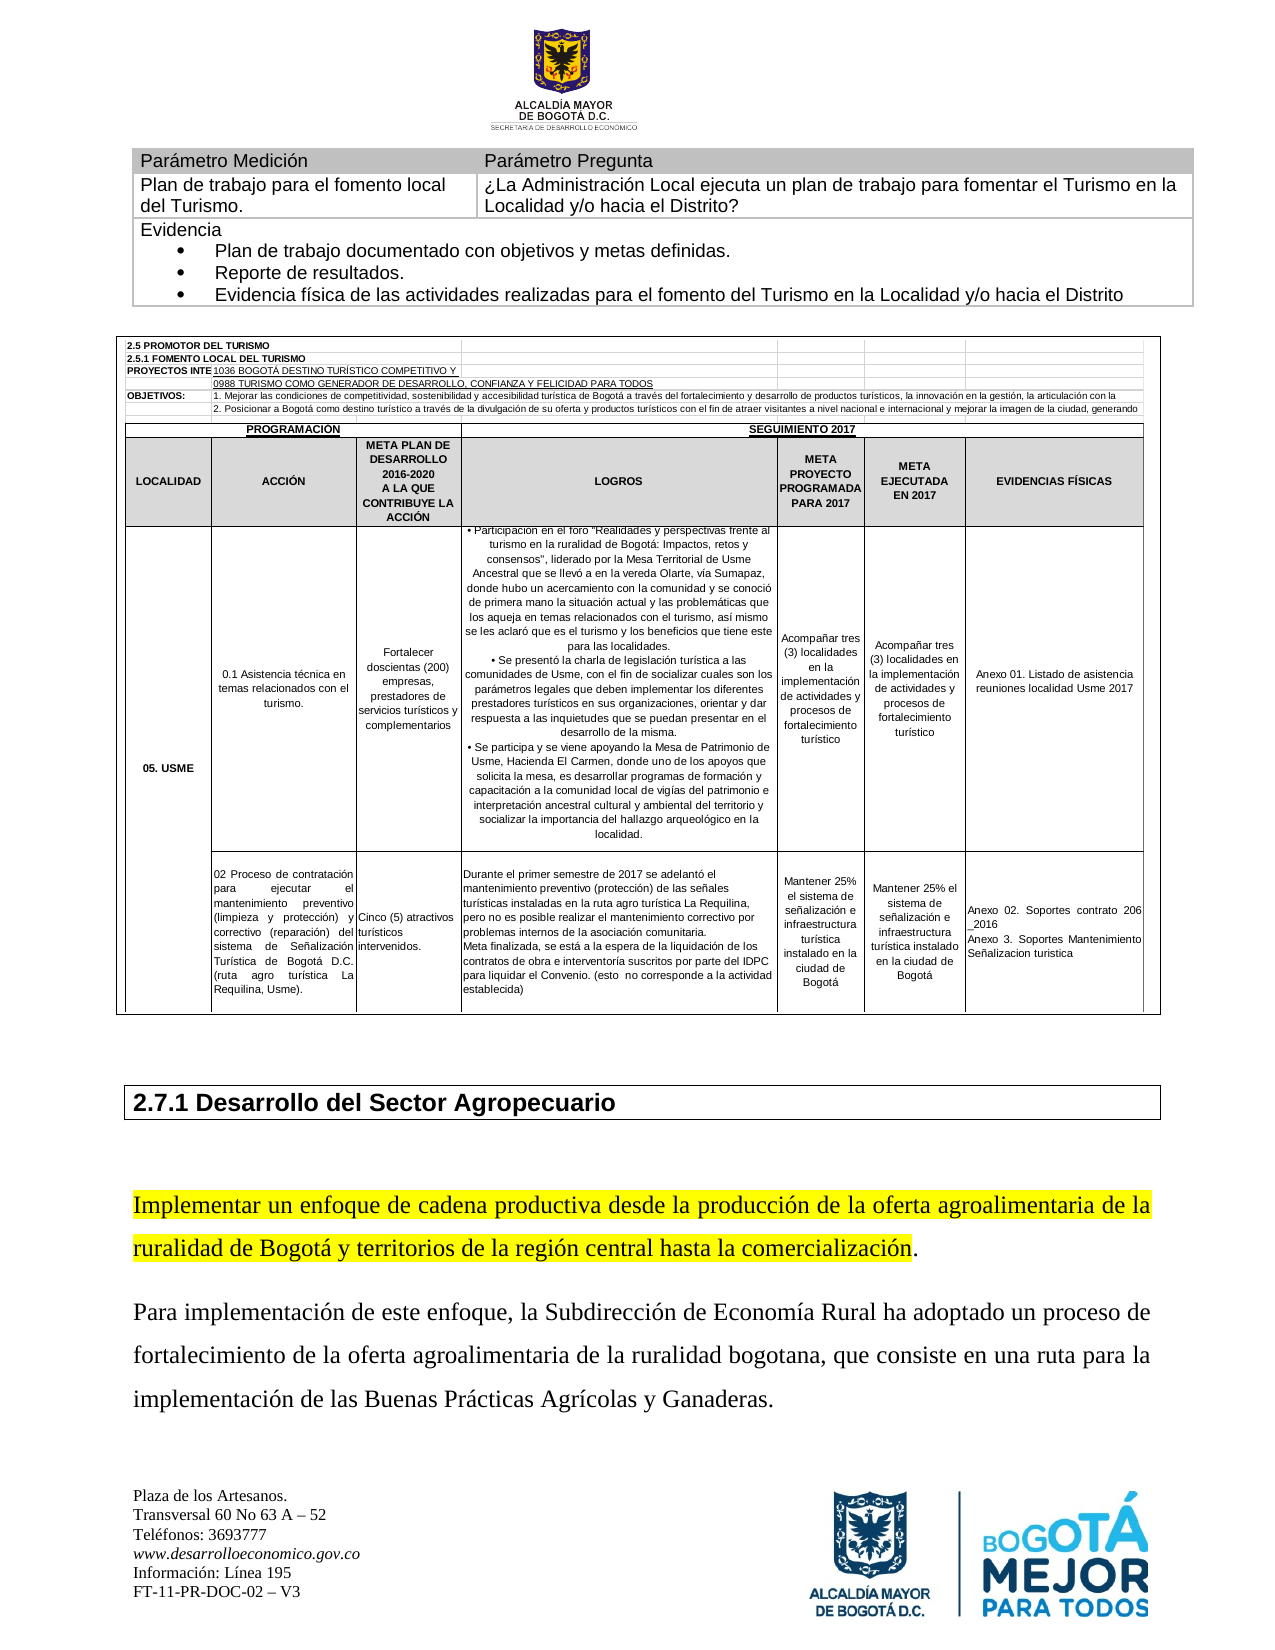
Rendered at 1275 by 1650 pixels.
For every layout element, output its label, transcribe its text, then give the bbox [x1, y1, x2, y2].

table_header Parámetro Pregunta [478, 150, 1192, 171]
text 2.7.1 Desarrollo del Sector Agropecuario [125, 1086, 1160, 1119]
picture [809, 1491, 1148, 1617]
table_cell ¿La Administración Local ejecuta un plan de trabajo para fomentar el Turismo en la Localidad y/o hacia el Distrito? [478, 174, 1192, 217]
table_header Parámetro Medición [134, 150, 476, 171]
list Implementar un enfoque de cadena productiva desde la producción de la oferta agroalimentaria de la ruralidad de Bogotá y territorios de la región central hasta la comercialización. [133, 1219, 1152, 1262]
picture [462, 7, 661, 148]
table_cell Evidencia Plan de trabajo documentado con objetivos y metas definidas. Reporte de resultados. Evidencia física de las actividades realizadas para el fomento del Turismo en la Localidad y/o hacia el Distrito [134, 219, 1192, 305]
table_cell Plan de trabajo para el fomento local del Turismo. [134, 174, 476, 217]
text Para implementación de este enfoque, la Subdirección de Economía Rural ha adoptado un proceso de fortalecimiento de la oferta agroalimentaria de la ruralidad bogotana, que consiste en una ruta para la implementación de las Buenas Prácticas Agrícolas y Ganaderas. [133, 1297, 1152, 1412]
